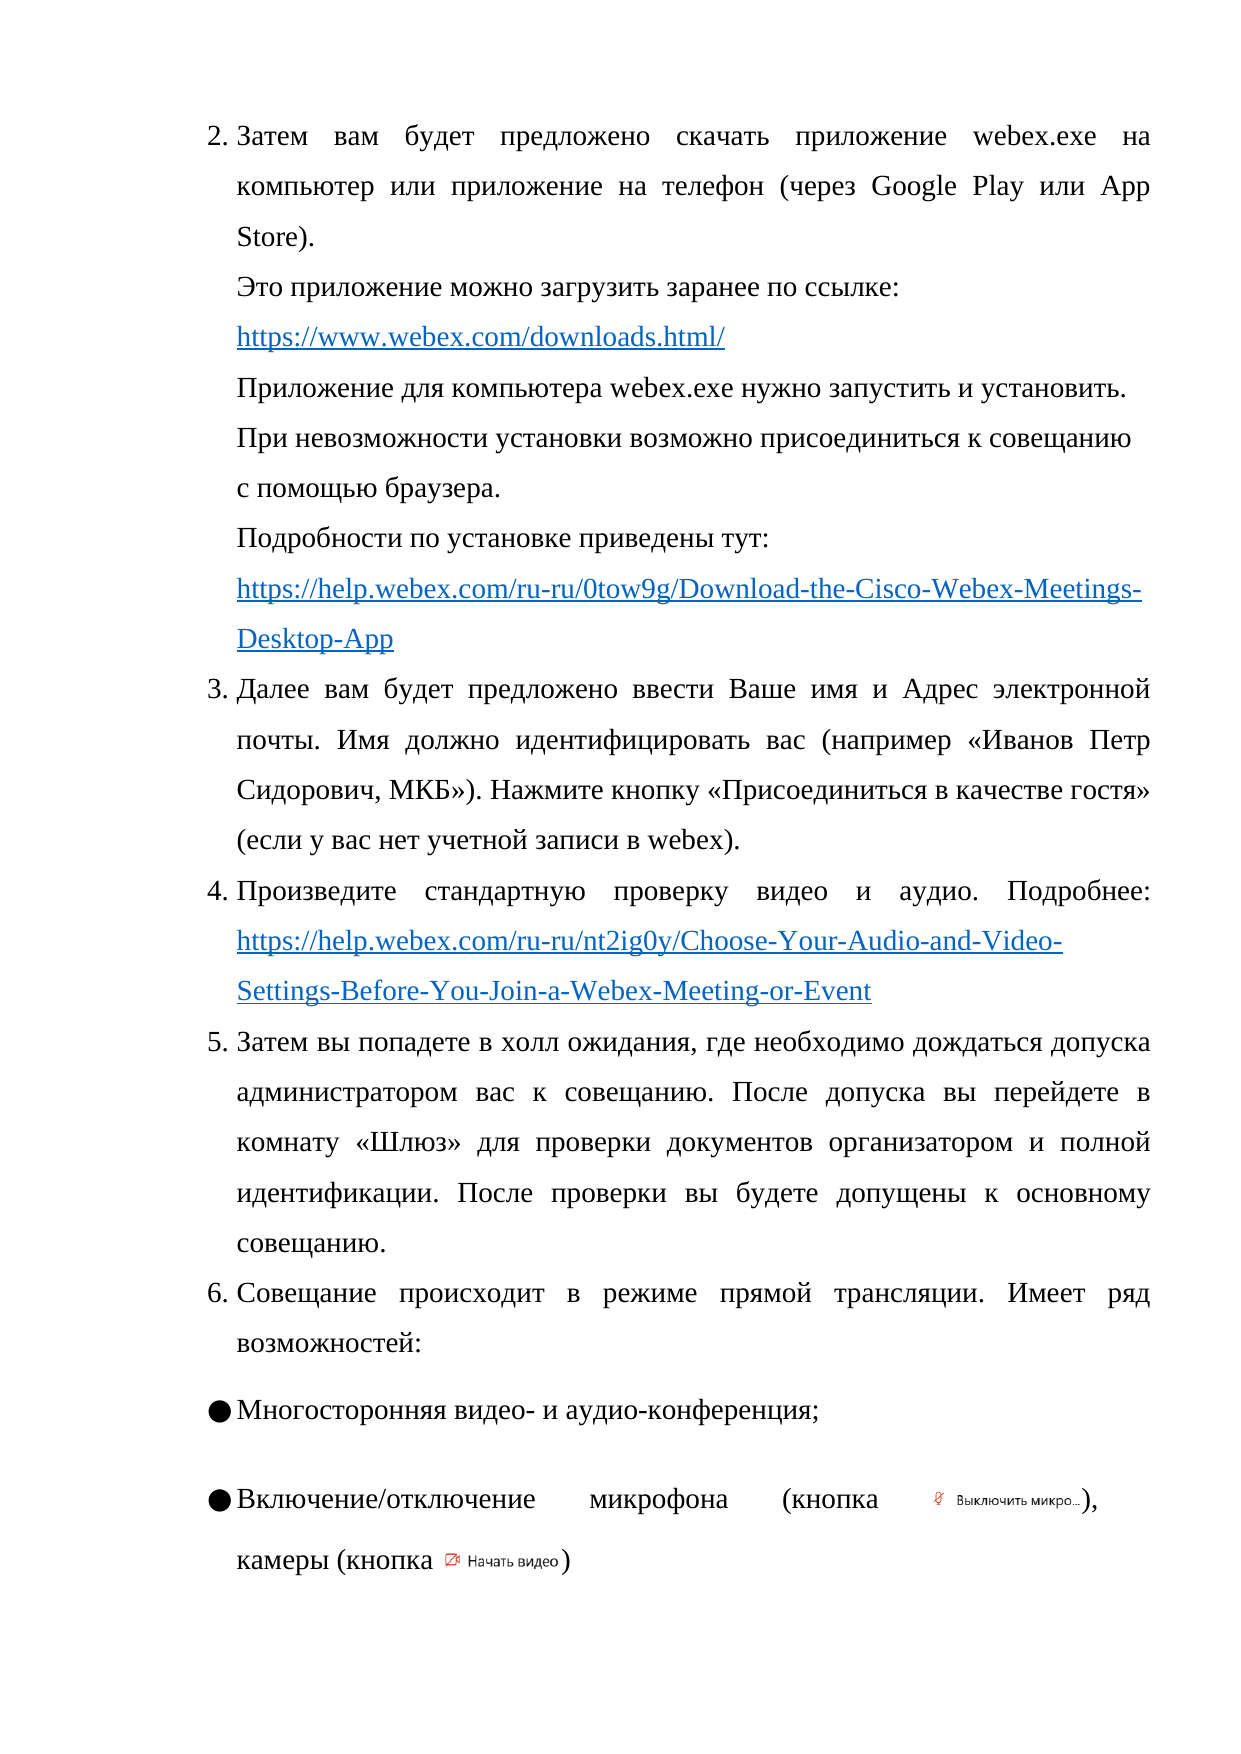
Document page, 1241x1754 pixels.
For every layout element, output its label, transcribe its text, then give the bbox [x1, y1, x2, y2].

picture [932, 1488, 1082, 1509]
text Это приложение можно загрузить заранее по ссылке: https://www.webex.com/downloads.html/ Приложение для компьютера webex.exe нужно запустить и установить. При невозможности установки возможно присоединиться к совещанию с помощью браузера. Подробности по установке приведены тут: https://help.webex.com/ru-ru/0tow9g/Download-the-Cisco-Webex-Meetings-Desktop-App [236, 269, 1152, 655]
list Далее вам будет предложено ввести Ваше имя и Адрес электронной почты. Имя должно идентифицировать вас (например «Иванов Петр Сидорович, МКБ»). Нажмите кнопку «Присоединиться в качестве гостя» (если у вас нет учетной записи в webex). [207, 672, 1152, 856]
list Включение/отключение микрофона (кнопка ), камеры (кнопка ) [207, 1466, 1152, 1576]
list Многосторонняя видео- и аудио-конференция; [207, 1376, 1152, 1436]
list Произведите стандартную проверку видео и аудио. Подробнее: https://help.webex.com/ru-ru/nt2ig0y/Choose-Your-Audio-and-Video-Settings-Before-You-Join-a-Webex-Meeting-or-Event [207, 873, 1152, 1007]
list Затем вы попадете в холл ожидания, где необходимо дождаться допуска администратором вас к совещанию. После допуска вы перейдете в комнату «Шлюз» для проверки документов организатором и полной идентификации. После проверки вы будете допущены к основному совещанию. [207, 1024, 1152, 1258]
picture [440, 1549, 561, 1570]
list Затем вам будет предложено скачать приложение webex.exe на компьютер или приложение на телефон (через Google Play или App Store). [207, 118, 1152, 252]
list Совещание происходит в режиме прямой трансляции. Имеет ряд возможностей: [207, 1275, 1152, 1359]
